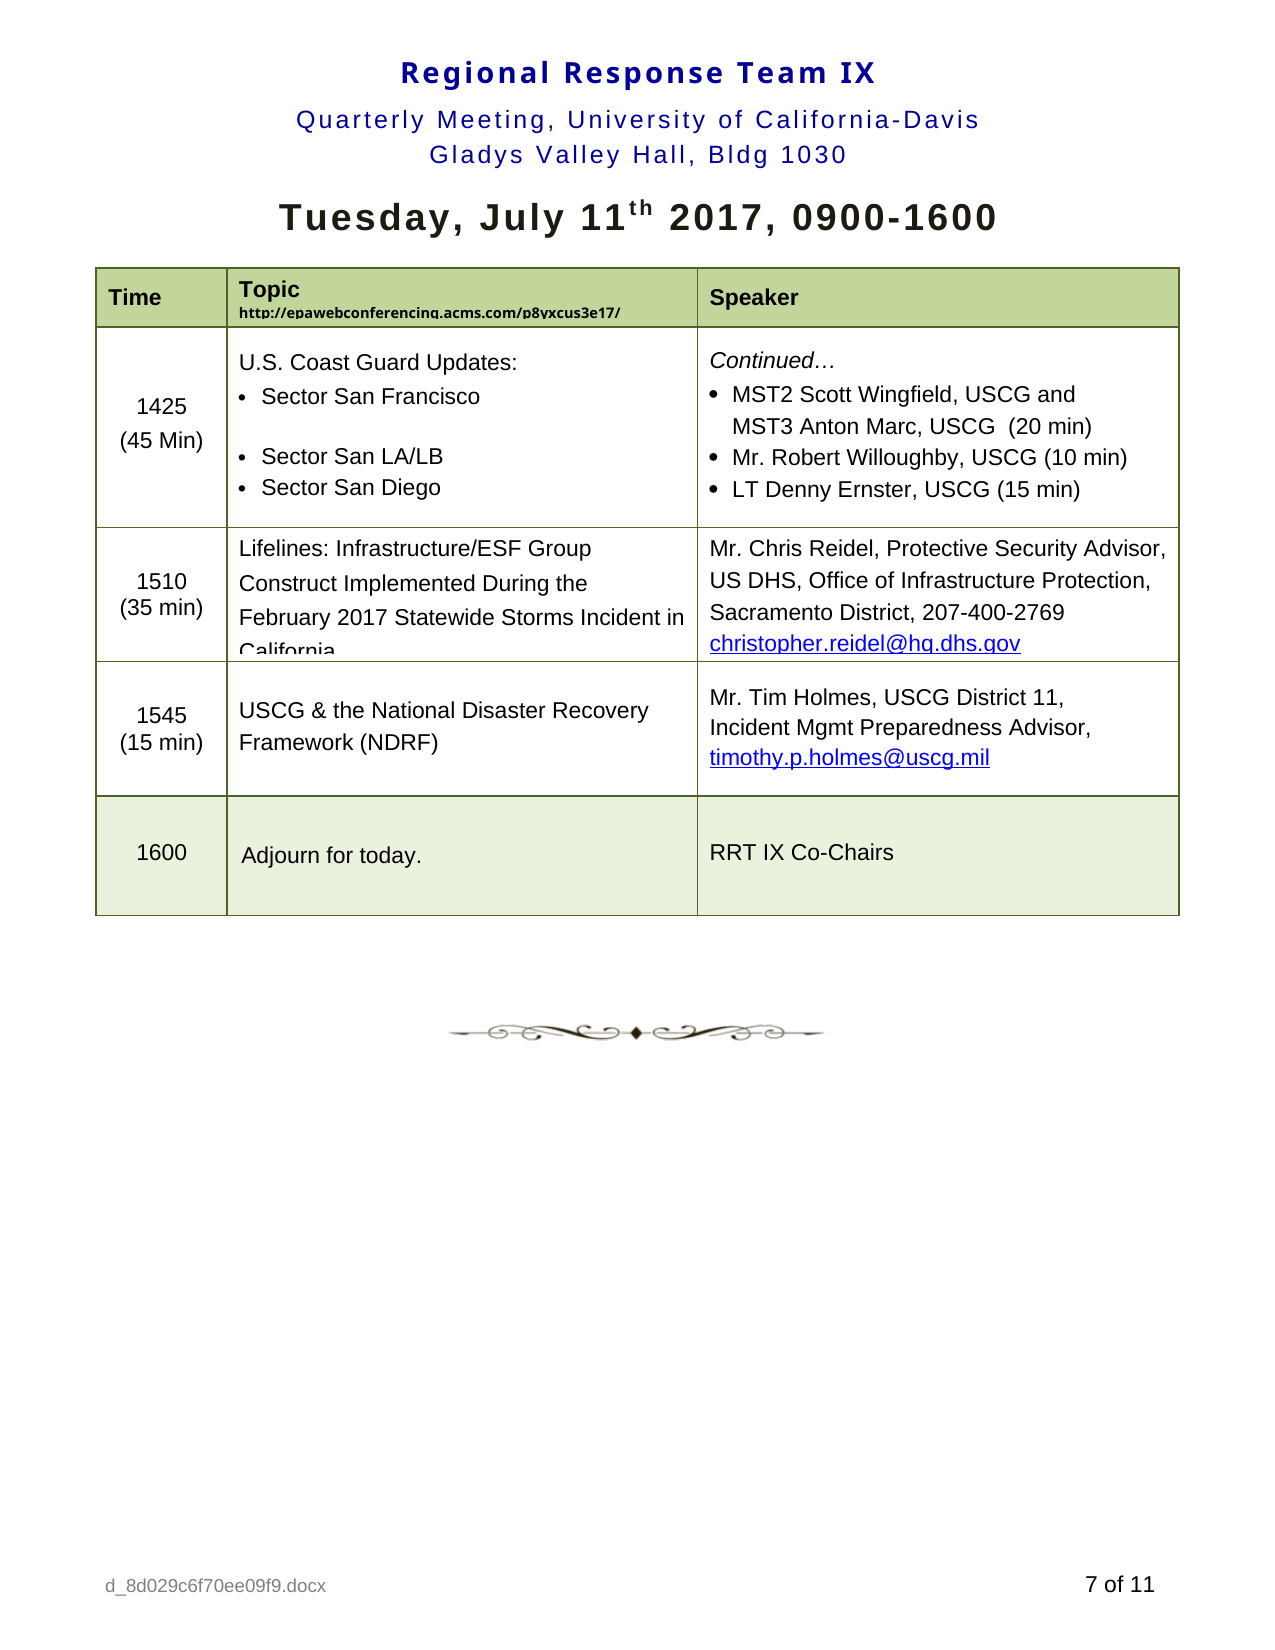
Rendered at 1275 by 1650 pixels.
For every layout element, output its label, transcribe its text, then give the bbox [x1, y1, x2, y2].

text Tuesday, July 11th 2017, 0900-1600 [105, 195, 1170, 238]
table_cell USCG & the National Disaster Recovery Framework (NDRF) [228, 662, 697, 795]
table_cell Adjourn for today. For future meeting schedule information, please see the RRT9 calendar at www.rrt9.org [228, 797, 697, 915]
table_cell RRT IX Co-Chairs [698, 797, 1178, 915]
table_cell 1600 [97, 797, 226, 915]
table_header Speaker [698, 269, 1178, 326]
table_cell U.S. Coast Guard Updates: Sector San Francisco Sector San LA/LB Sector San Diego [228, 328, 697, 526]
picture [430, 916, 845, 1138]
table_cell Mr. Chris Reidel, Protective Security Advisor, US DHS, Office of Infrastructure Protection, Sacramento District, 207-400-2769 christopher.reidel@hq.dhs.gov [698, 528, 1178, 661]
table_header Time [97, 269, 226, 326]
table_cell Mr. Tim Holmes, USCG District 11, Incident Mgmt Preparedness Advisor, timothy.p.holmes@uscg.mil [698, 662, 1178, 795]
table_cell 1545 (15 min) [97, 662, 226, 795]
table_cell Lifelines: Infrastructure/ESF Group Construct Implemented During the February 2017 Statewide Storms Incident in California. [228, 528, 697, 661]
table_cell Continued… MST2 Scott Wingfield, USCG and MST3 Anton Marc, USCG (20 min) Mr. Robert Willoughby, USCG (10 min) LT Denny Ernster, USCG (15 min) [698, 328, 1178, 526]
table_cell 1510 (35 min) [97, 528, 226, 661]
table_header Topic http://epawebconferencing.acms.com/p8yxcus3e17/ [228, 269, 697, 326]
table_cell 1425 (45 Min) [97, 328, 226, 526]
